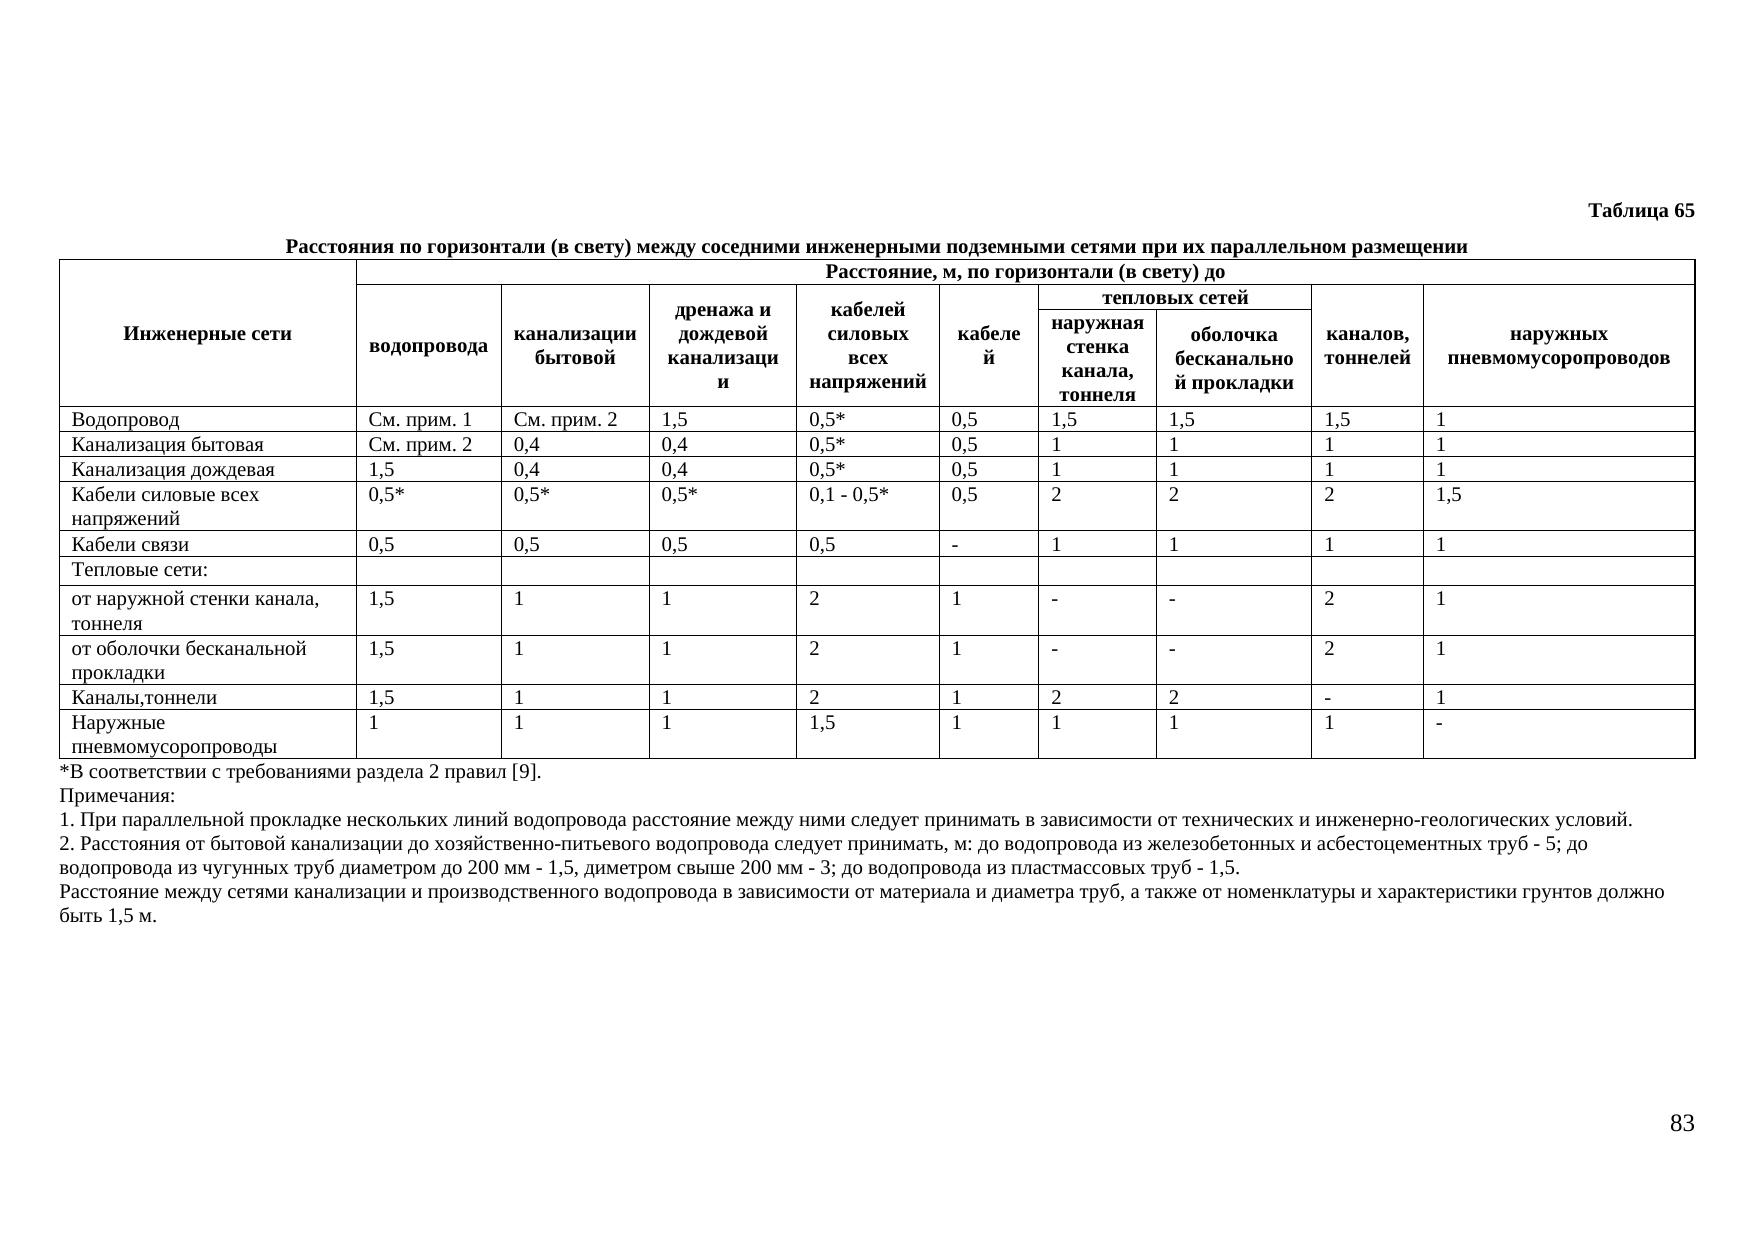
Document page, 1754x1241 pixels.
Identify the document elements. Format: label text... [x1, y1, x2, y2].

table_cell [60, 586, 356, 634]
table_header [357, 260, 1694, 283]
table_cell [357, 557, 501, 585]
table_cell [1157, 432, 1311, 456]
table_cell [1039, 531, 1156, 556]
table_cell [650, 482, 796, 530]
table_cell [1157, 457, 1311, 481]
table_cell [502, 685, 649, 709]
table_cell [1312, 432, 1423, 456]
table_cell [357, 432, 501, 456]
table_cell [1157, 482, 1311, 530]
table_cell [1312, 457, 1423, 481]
text Таблица 65 [59, 198, 1695, 222]
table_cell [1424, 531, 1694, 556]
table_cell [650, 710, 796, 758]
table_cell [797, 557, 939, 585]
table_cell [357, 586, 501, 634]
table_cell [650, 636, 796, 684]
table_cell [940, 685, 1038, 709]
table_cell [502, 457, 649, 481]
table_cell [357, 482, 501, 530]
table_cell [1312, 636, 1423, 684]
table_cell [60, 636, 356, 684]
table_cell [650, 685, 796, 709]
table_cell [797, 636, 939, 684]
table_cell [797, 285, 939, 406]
text 1. При параллельной прокладке нескольких линий водопровода расстояние между ними следует принимать в зависимости от технических и инженерно-геологических условий. [59, 807, 1695, 831]
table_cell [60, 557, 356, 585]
text Расстояние между сетями канализации и производственного водопровода в зависимости от материала и диаметра труб, а также от номенклатуры и характеристики грунтов должно быть 1,5 м. [59, 879, 1695, 927]
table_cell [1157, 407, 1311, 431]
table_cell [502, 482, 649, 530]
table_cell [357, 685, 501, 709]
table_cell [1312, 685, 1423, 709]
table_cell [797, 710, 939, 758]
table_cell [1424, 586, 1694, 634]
text Примечания: [59, 783, 1695, 807]
text *В соответствии с требованиями раздела 2 правил [9]. [59, 759, 1695, 783]
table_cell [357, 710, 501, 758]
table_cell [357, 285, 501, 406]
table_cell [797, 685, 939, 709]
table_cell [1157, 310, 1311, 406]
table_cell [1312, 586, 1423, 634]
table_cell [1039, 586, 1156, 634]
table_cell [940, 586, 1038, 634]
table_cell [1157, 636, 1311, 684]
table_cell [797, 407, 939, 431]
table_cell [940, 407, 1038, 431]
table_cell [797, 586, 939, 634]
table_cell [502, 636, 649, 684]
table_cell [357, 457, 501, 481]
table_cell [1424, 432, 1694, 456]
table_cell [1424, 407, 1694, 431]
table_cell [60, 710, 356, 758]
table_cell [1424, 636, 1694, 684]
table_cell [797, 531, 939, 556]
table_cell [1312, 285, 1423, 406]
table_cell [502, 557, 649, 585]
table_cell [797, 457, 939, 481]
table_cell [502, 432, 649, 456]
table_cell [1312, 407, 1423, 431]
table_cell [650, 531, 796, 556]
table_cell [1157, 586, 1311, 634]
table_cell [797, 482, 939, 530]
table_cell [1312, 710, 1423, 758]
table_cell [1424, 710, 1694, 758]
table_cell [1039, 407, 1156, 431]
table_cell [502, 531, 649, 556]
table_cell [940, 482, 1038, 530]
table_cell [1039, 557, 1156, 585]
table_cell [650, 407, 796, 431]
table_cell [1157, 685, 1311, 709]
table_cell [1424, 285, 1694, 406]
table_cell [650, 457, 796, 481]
text 2. Расстояния от бытовой канализации до хозяйственно-питьевого водопровода следует принимать, м: до водопровода из железобетонных и асбестоцементных труб - 5; до водопровода из чугунных труб диаметром до 200 мм - 1,5, диметром свыше 200 мм - 3; до водопровода из пластмассовых труб - 1,5. [59, 831, 1695, 879]
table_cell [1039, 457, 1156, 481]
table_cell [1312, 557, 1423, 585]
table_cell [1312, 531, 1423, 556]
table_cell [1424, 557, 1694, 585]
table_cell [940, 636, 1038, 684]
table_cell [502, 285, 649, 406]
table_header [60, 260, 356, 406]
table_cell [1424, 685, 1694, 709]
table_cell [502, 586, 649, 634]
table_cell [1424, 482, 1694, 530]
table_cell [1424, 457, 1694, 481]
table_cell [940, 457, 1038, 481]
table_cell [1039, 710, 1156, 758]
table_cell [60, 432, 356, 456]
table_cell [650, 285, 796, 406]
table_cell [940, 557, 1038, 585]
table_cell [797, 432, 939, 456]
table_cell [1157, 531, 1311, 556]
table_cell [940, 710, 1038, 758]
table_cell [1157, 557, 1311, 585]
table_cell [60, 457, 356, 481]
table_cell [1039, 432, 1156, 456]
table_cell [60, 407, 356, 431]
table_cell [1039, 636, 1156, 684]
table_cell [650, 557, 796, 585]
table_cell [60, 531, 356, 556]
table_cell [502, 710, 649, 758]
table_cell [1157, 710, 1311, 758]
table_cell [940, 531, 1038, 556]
text Расстояния по горизонтали (в свету) между соседними инженерными подземными сетями при их параллельном размещении [59, 234, 1695, 258]
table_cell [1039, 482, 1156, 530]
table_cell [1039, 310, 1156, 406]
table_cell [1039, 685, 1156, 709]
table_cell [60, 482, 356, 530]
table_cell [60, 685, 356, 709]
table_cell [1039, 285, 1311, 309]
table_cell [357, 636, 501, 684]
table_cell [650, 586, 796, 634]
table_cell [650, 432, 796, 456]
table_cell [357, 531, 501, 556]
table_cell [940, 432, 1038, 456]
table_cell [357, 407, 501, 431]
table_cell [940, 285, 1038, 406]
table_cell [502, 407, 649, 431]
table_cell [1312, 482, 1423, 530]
